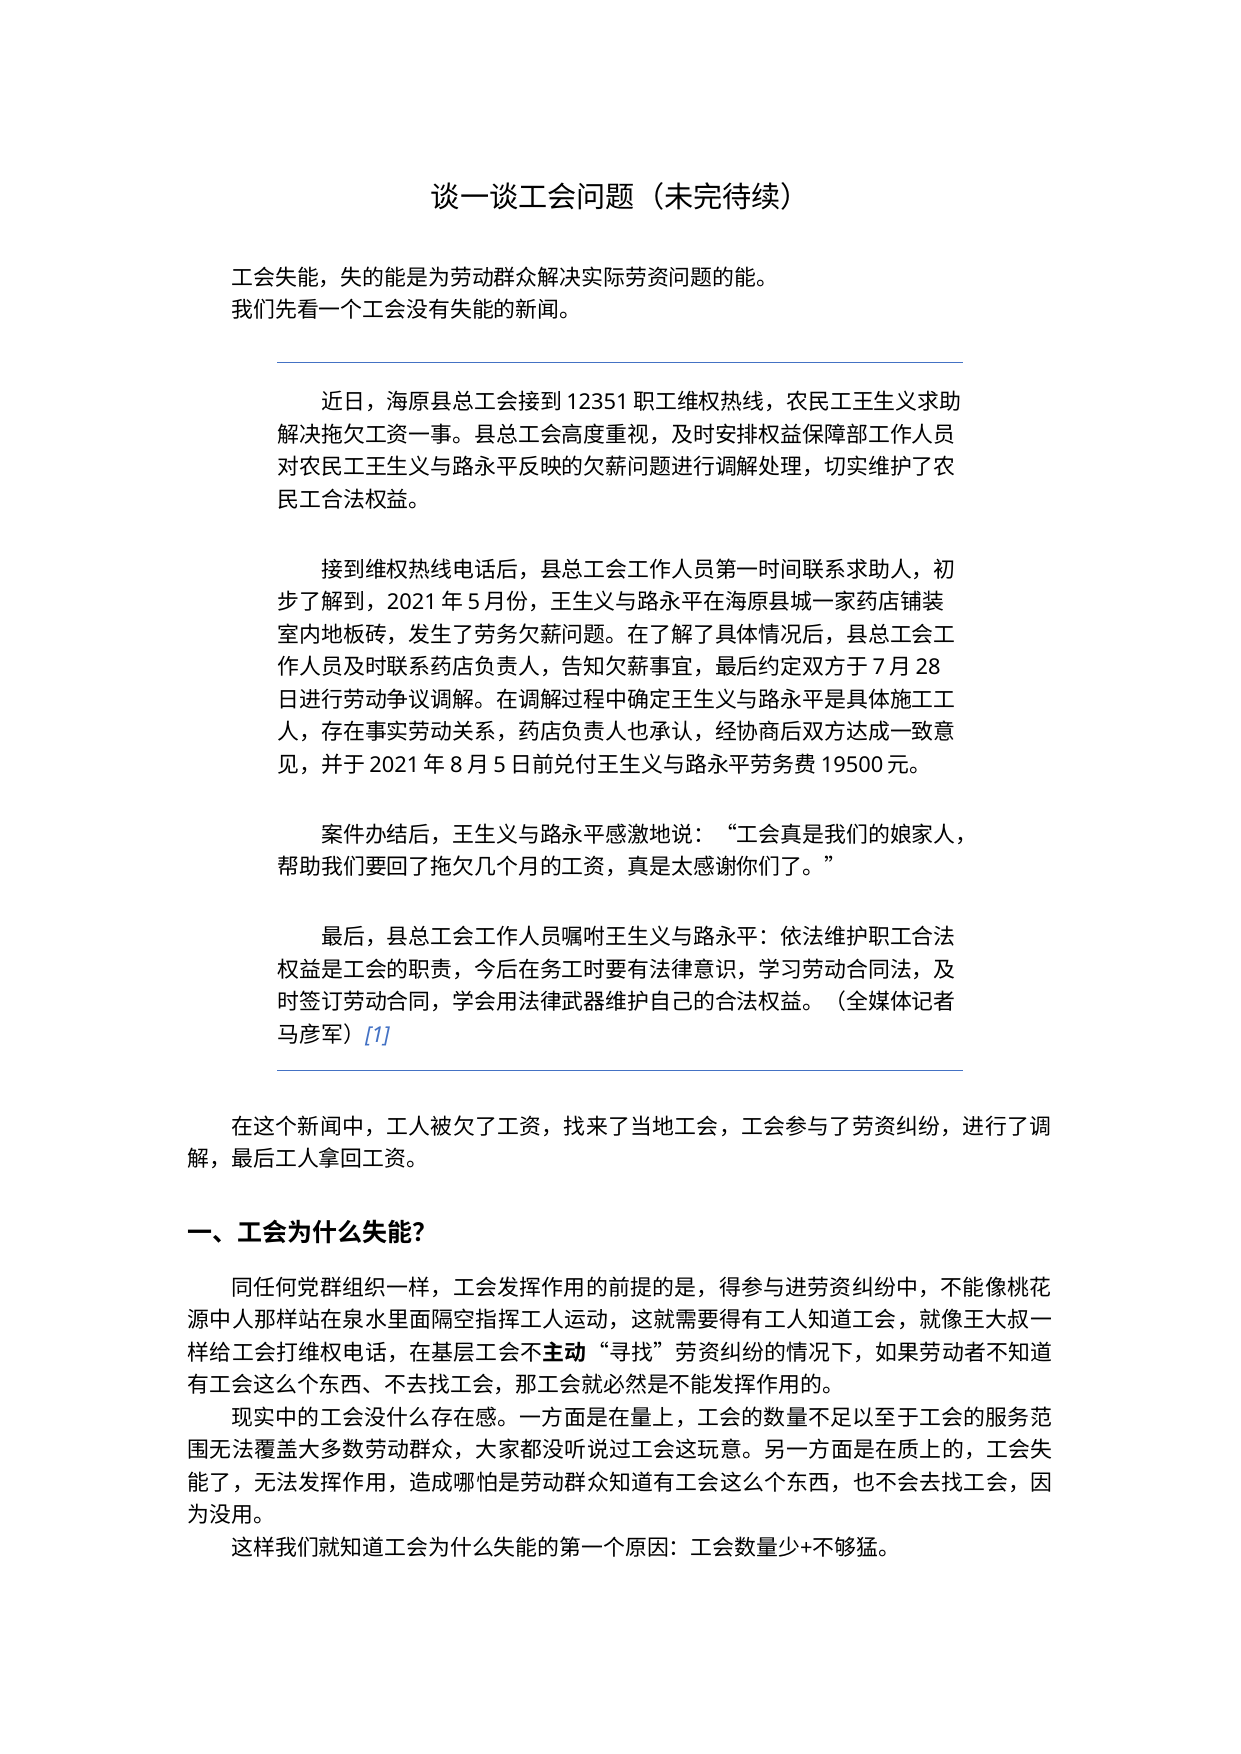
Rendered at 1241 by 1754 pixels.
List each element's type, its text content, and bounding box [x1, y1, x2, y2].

title 一、工会为什么失能？ [187, 1198, 1053, 1263]
text 工会失能，失的能是为劳动群众解决实际劳资问题的能。 [187, 259, 1053, 292]
text 接到维权热线电话后，县总工会工作人员第一时间联系求助人，初步了解到，2021年5月份，王生义与路永平在海原县城一家药店铺装室内地板砖，发生了劳务欠薪问题。在了解了具体情况后，县总工会工作人员及时联系药店负责人，告知欠薪事宜，最后约定双方于7月28日进行劳动争议调解。在调解过程中确定王生义与路永平是具体施工工人，存在事实劳动关系，药店负责人也承认，经协商后双方达成一致意见，并于2021年8月5日前兑付王生义与路永平劳务费19500元。 [277, 529, 963, 779]
text 同任何党群组织一样，工会发挥作用的前提的是，得参与进劳资纠纷中，不能像桃花源中人那样站在泉水里面隔空指挥工人运动，这就需要得有工人知道工会，就像王大叔一样给工会打维权电话，在基层工会不主动“寻找”劳资纠纷的情况下，如果劳动者不知道有工会这么个东西、不去找工会，那工会就必然是不能发挥作用的。 [187, 1269, 1053, 1399]
text 谈一谈工会问题（未完待续） [187, 162, 1053, 227]
text 近日，海原县总工会接到12351职工维权热线，农民工王生义求助解决拖欠工资一事。县总工会高度重视，及时安排权益保障部工作人员对农民工王生义与路永平反映的欠薪问题进行调解处理，切实维护了农民工合法权益。 [277, 363, 963, 514]
text 在这个新闻中，工人被欠了工资，找来了当地工会，工会参与了劳资纠纷，进行了调解，最后工人拿回工资。 [187, 1108, 1053, 1173]
text 这样我们就知道工会为什么失能的第一个原因：工会数量少+不够猛。 [187, 1529, 1053, 1562]
text 我们先看一个工会没有失能的新闻。 [187, 292, 1053, 324]
text 案件办结后，王生义与路永平感激地说：“工会真是我们的娘家人，帮助我们要回了拖欠几个月的工资，真是太感谢你们了。” [277, 794, 963, 881]
text 最后，县总工会工作人员嘱咐王生义与路永平：依法维护职工合法权益是工会的职责，今后在务工时要有法律意识，学习劳动合同法，及时签订劳动合同，学会用法律武器维护自己的合法权益。（全媒体记者 马彦军）[1] [277, 897, 963, 1070]
text 现实中的工会没什么存在感。一方面是在量上，工会的数量不足以至于工会的服务范围无法覆盖大多数劳动群众，大家都没听说过工会这玩意。另一方面是在质上的，工会失能了，无法发挥作用，造成哪怕是劳动群众知道有工会这么个东西，也不会去找工会，因为没用。 [187, 1399, 1053, 1529]
